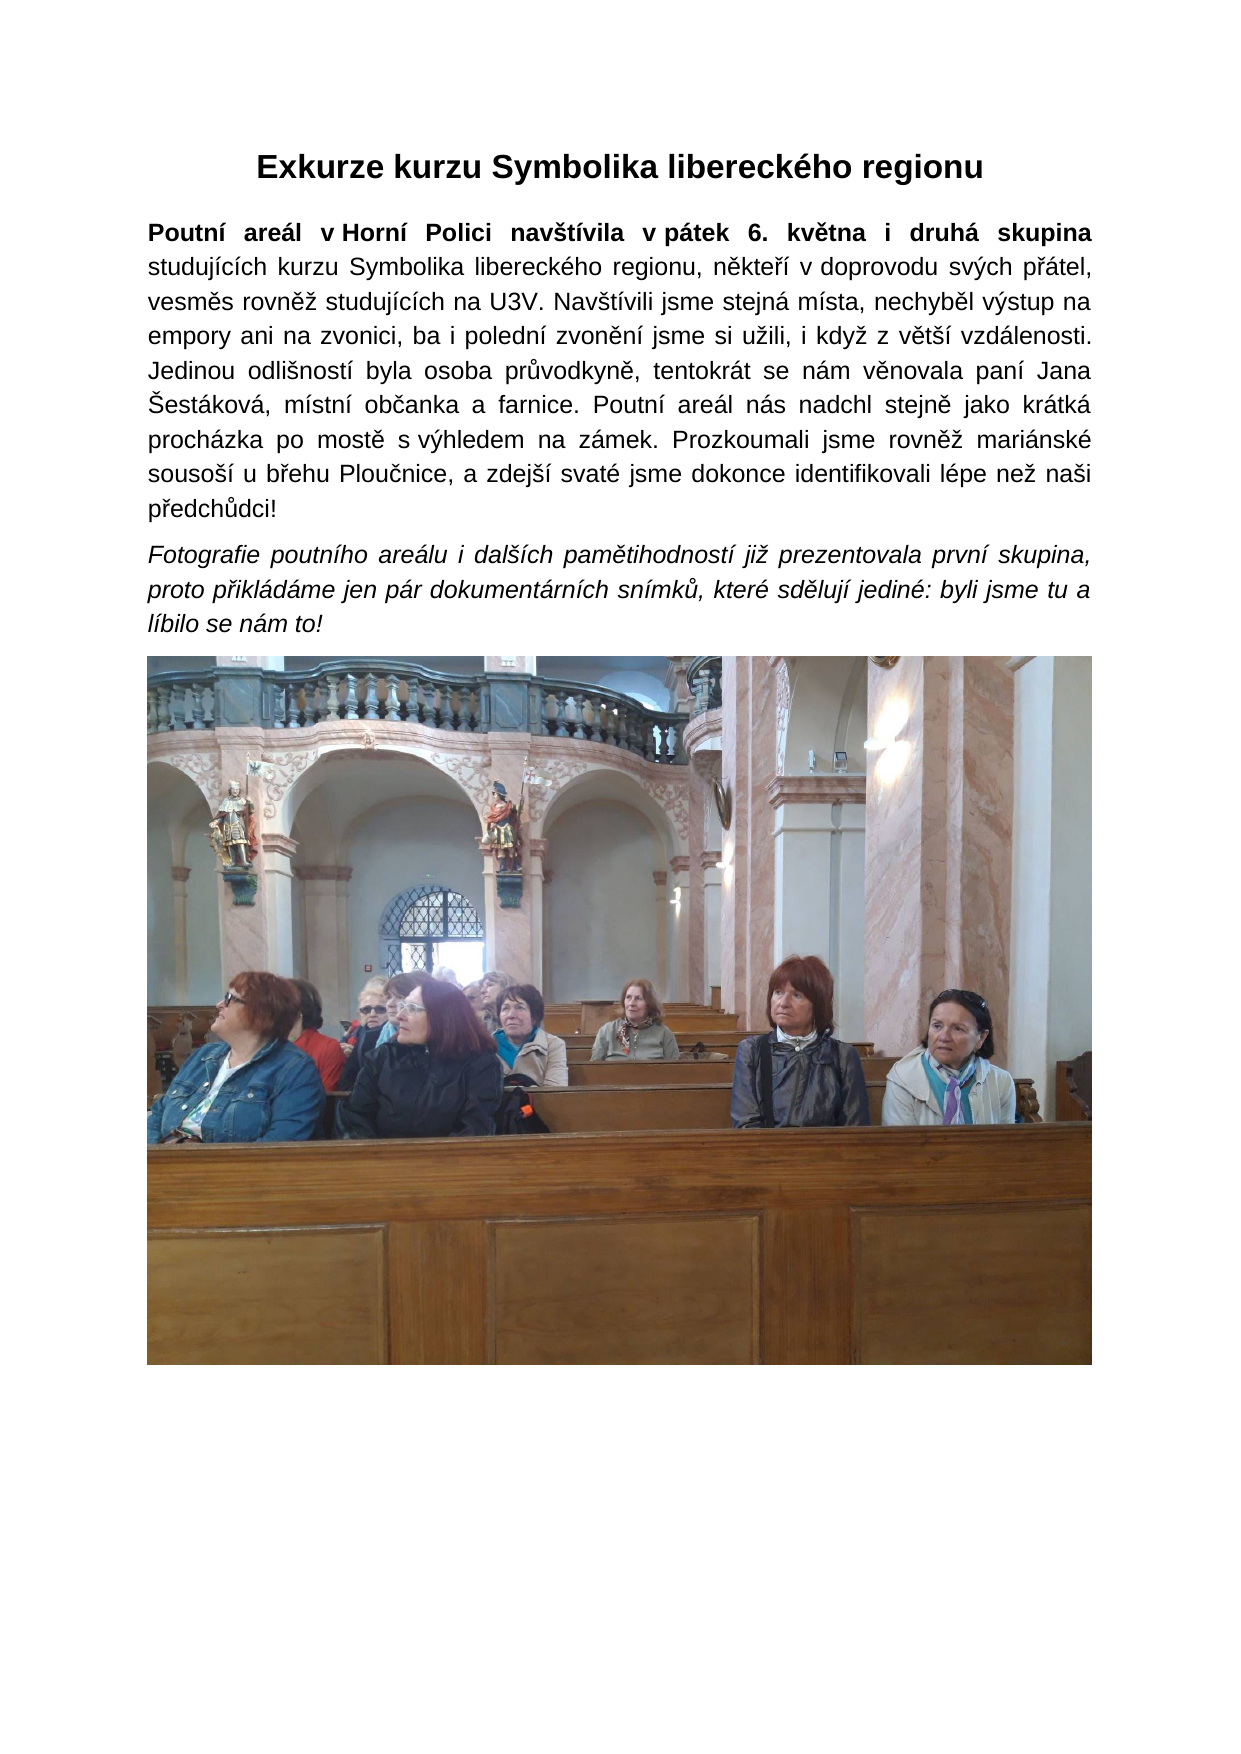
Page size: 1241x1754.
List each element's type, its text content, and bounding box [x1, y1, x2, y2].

text Fotografie poutního areálu i dalších pamětihodností již prezentovala první skupina, proto přikládáme jen pár dokumentárních snímků, které sdělují jediné: byli jsme tu a líbilo se nám to! [148, 541, 1093, 638]
text Poutní areál v Horní Polici navštívila v pátek 6. května i druhá skupina studujících kurzu Symbolika libereckého regionu, někteří v doprovodu svých přátel, vesměs rovněž studujících na U3V. Navštívili jsme stejná místa, nechyběl výstup na empory ani na zvonici, ba i polední zvonění jsme si užili, i když z větší vzdálenosti. Jedinou odlišností byla osoba průvodkyně, tentokrát se nám věnovala paní Jana Šestáková, místní občanka a farnice. Poutní areál nás nadchl stejně jako krátká procházka po mostě s výhledem na zámek. Prozkoumali jsme rovněž mariánské sousoší u břehu Ploučnice, a zdejší svaté jsme dokonce identifikovali lépe než naši předchůdci! [148, 218, 1093, 522]
text Exkurze kurzu Symbolika libereckého regionu [148, 148, 1093, 186]
picture [147, 656, 1092, 1365]
